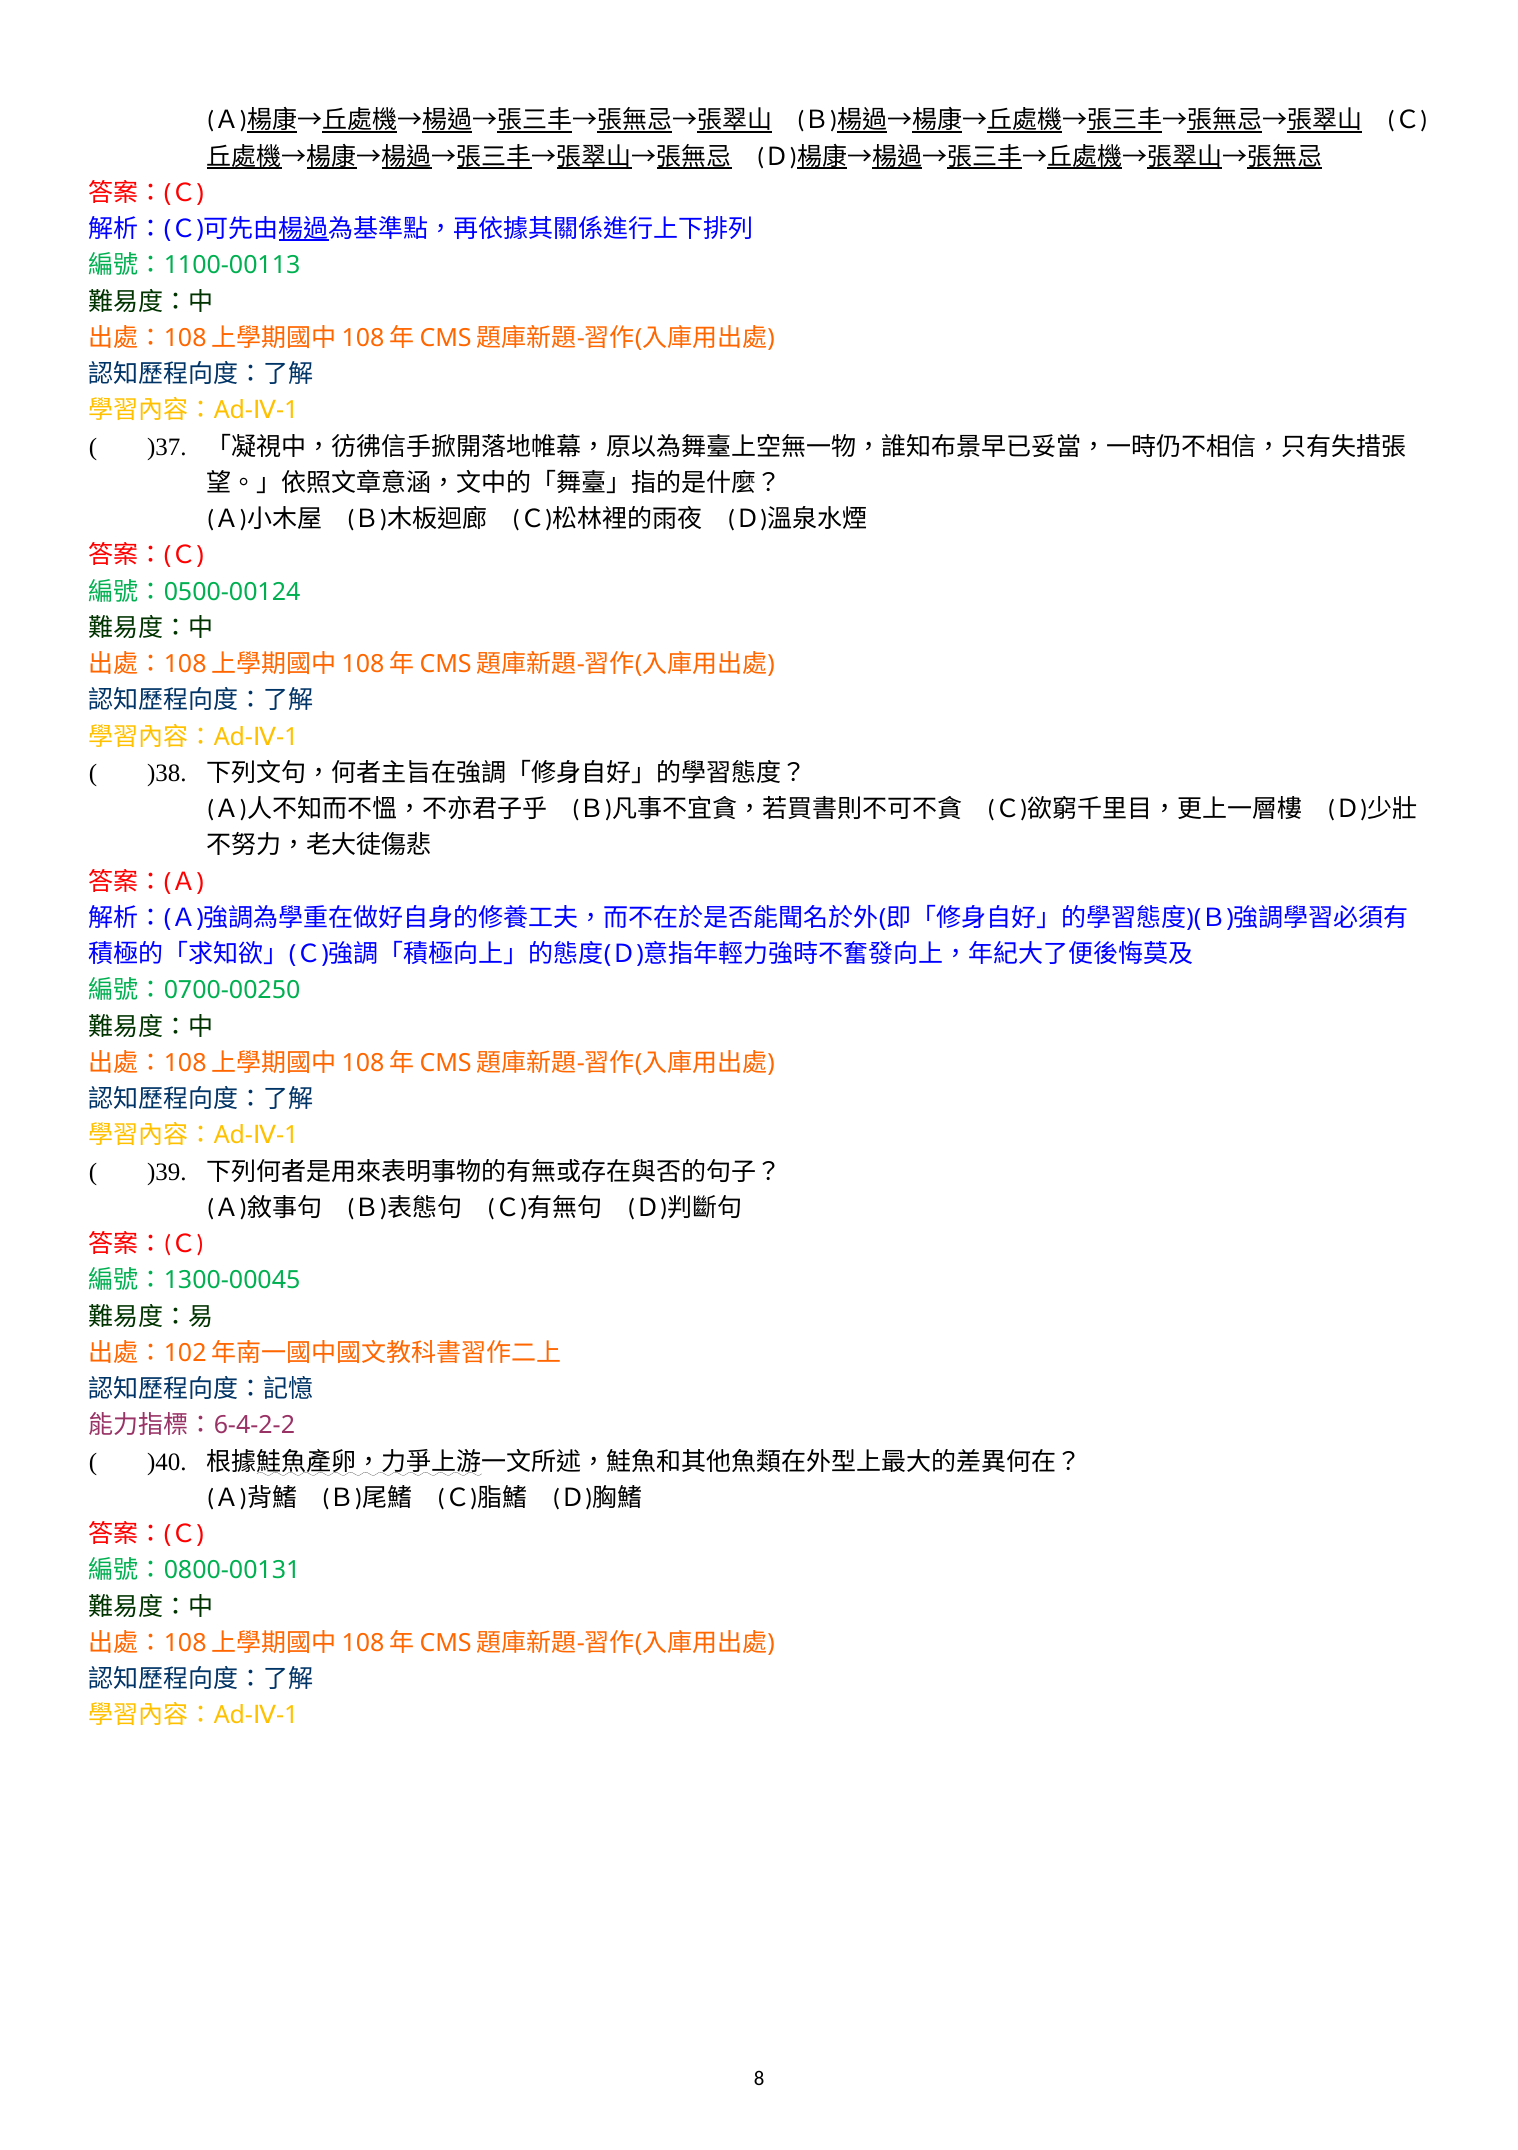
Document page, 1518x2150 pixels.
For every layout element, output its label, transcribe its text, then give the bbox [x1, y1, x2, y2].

text 答案：(Ｃ) [88, 172, 1429, 208]
text 解析：(Ａ)強調為學重在做好自身的修養工夫，而不在於是否能聞名於外(即「修身自好」的學習態度)(Ｂ)強調學習必須有積極的「求知欲」(Ｃ)強調「積極向上」的態度(Ｄ)意指年輕力強時不奮發向上，年紀大了便後悔莫及 [88, 897, 1429, 970]
text 出處：102年南一國中國文教科書習作二上 [88, 1332, 1429, 1368]
list 下列何者是用來表明事物的有無或存在與否的句子？ (Ａ)敘事句 (Ｂ)表態句 (Ｃ)有無句 (Ｄ)判斷句 [88, 1151, 1429, 1223]
text 認知歷程向度：了解 [88, 680, 1429, 716]
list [88, 100, 1429, 172]
text 編號：0500-00124 [88, 571, 1429, 607]
text 出處：108上學期國中108年CMS題庫新題-習作(入庫用出處) [88, 1622, 1429, 1658]
text 學習內容：Ad-Ⅳ-1 [88, 1695, 1429, 1731]
text 認知歷程向度：了解 [88, 1078, 1429, 1115]
text 難易度：中 [88, 1006, 1429, 1042]
text 答案：(Ｃ) [88, 535, 1429, 571]
text 能力指標：6-4-2-2 [88, 1405, 1429, 1441]
text 學習內容：Ad-Ⅳ-1 [88, 716, 1429, 752]
text 答案：(Ｃ) [88, 1223, 1429, 1260]
text 編號：0800-00131 [88, 1550, 1429, 1586]
text 難易度：中 [88, 281, 1429, 317]
text 認知歷程向度：了解 [88, 1658, 1429, 1695]
text 編號：0700-00250 [88, 970, 1429, 1006]
text 答案：(Ａ) [88, 861, 1429, 897]
list 根據鮭魚產卵，力爭上游一文所述，鮭魚和其他魚類在外型上最大的差異何在？ (Ａ)背鰭 (Ｂ)尾鰭 (Ｃ)脂鰭 (Ｄ)胸鰭 [88, 1441, 1429, 1513]
list 「凝視中，彷彿信手掀開落地帷幕，原以為舞臺上空無一物，誰知布景早已妥當，一時仍不相信，只有失措張望。」依照文章意涵，文中的「舞臺」指的是什麼？ (Ａ)小木屋 (Ｂ)木板迴廊 (Ｃ)松林裡的雨夜 (Ｄ)溫泉水煙 [88, 426, 1429, 535]
text 答案：(Ｃ) [88, 1513, 1429, 1550]
text 編號：1300-00045 [88, 1260, 1429, 1296]
text 解析：(Ｃ)可先由楊過為基準點，再依據其關係進行上下排列 [88, 208, 1429, 245]
text 難易度：易 [88, 1296, 1429, 1332]
list 下列文句，何者主旨在強調「修身自好」的學習態度？ (Ａ)人不知而不慍，不亦君子乎 (Ｂ)凡事不宜貪，若買書則不可不貪 (Ｃ)欲窮千里目，更上一層樓 (Ｄ)少壯不努力，老大徒傷悲 [88, 752, 1429, 861]
text 出處：108上學期國中108年CMS題庫新題-習作(入庫用出處) [88, 317, 1429, 353]
text 編號：1100-00113 [88, 245, 1429, 281]
text 難易度：中 [88, 607, 1429, 643]
text 出處：108上學期國中108年CMS題庫新題-習作(入庫用出處) [88, 1042, 1429, 1078]
text 難易度：中 [88, 1586, 1429, 1622]
text 認知歷程向度：記憶 [88, 1368, 1429, 1405]
text 學習內容：Ad-Ⅳ-1 [88, 390, 1429, 426]
text 出處：108上學期國中108年CMS題庫新題-習作(入庫用出處) [88, 643, 1429, 680]
text 學習內容：Ad-Ⅳ-1 [88, 1115, 1429, 1151]
text 認知歷程向度：了解 [88, 353, 1429, 390]
